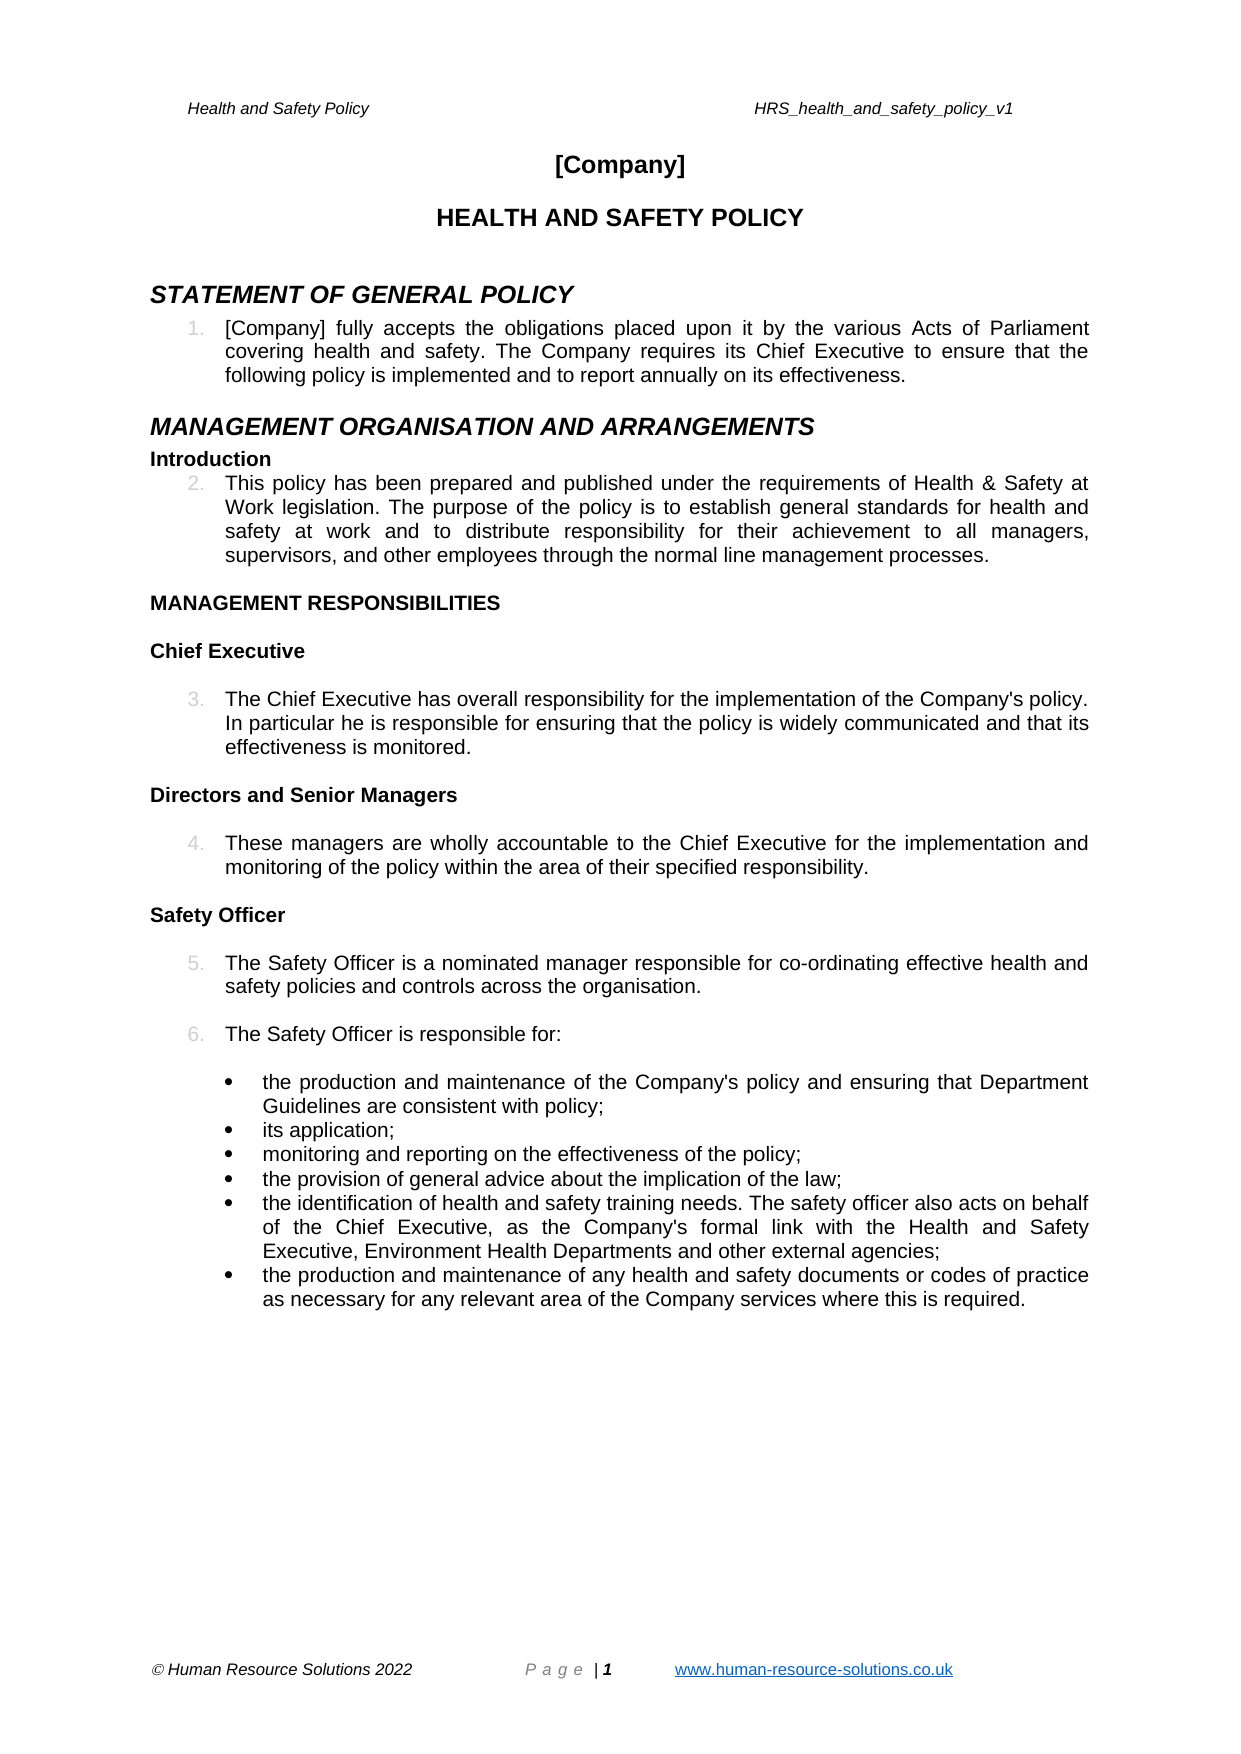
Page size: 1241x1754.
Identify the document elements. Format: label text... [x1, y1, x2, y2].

subtitle STATEMENT OF GENERAL POLICY [150, 280, 1090, 309]
list the production and maintenance of the Company's policy and ensuring that Department Guidelines are consistent with policy; [225, 1070, 1090, 1118]
list monitoring and reporting on the effectiveness of the policy; [225, 1142, 1090, 1166]
subtitle Chief Executive [150, 639, 1090, 663]
subtitle Directors and Senior Managers [150, 783, 1090, 807]
subtitle Introduction [150, 447, 1090, 471]
list the production and maintenance of any health and safety documents or codes of practice as necessary for any relevant area of the Company services where this is required. [225, 1262, 1090, 1310]
list the provision of general advice about the implication of the law; [225, 1166, 1090, 1190]
text This policy has been prepared and published under the requirements of Health & Safety at Work legislation. The purpose of the policy is to establish general standards for health and safety at work and to distribute responsibility for their achievement to all managers, supervisors, and other employees through the normal line management processes. [187, 471, 1090, 567]
subtitle MANAGEMENT ORGANISATION AND ARRANGEMENTS [150, 412, 1090, 441]
text The Chief Executive has overall responsibility for the implementation of the Company's policy. In particular he is responsible for ensuring that the policy is widely communicated and that its effectiveness is monitored. [187, 687, 1090, 759]
subtitle HEALTH AND SAFETY POLICY [150, 203, 1090, 231]
text The Safety Officer is responsible for: [187, 1022, 1090, 1046]
subtitle MANAGEMENT RESPONSIBILITIES [150, 591, 1090, 615]
text The Safety Officer is a nominated manager responsible for co-ordinating effective health and safety policies and controls across the organisation. [187, 950, 1090, 998]
list the identification of health and safety training needs. The safety officer also acts on behalf of the Chief Executive, as the Company's formal link with the Health and Safety Executive, Environment Health Departments and other external agencies; [225, 1190, 1090, 1262]
text These managers are wholly accountable to the Chief Executive for the implementation and monitoring of the policy within the area of their specified responsibility. [187, 831, 1090, 878]
subtitle Safety Officer [150, 902, 1090, 926]
text fully accepts the obligations placed upon it by the various Acts of Parliament covering health and safety. The Company requires its Chief Executive to ensure that the following policy is implemented and to report annually on its effectiveness. [187, 315, 1090, 387]
list its application; [225, 1118, 1090, 1142]
